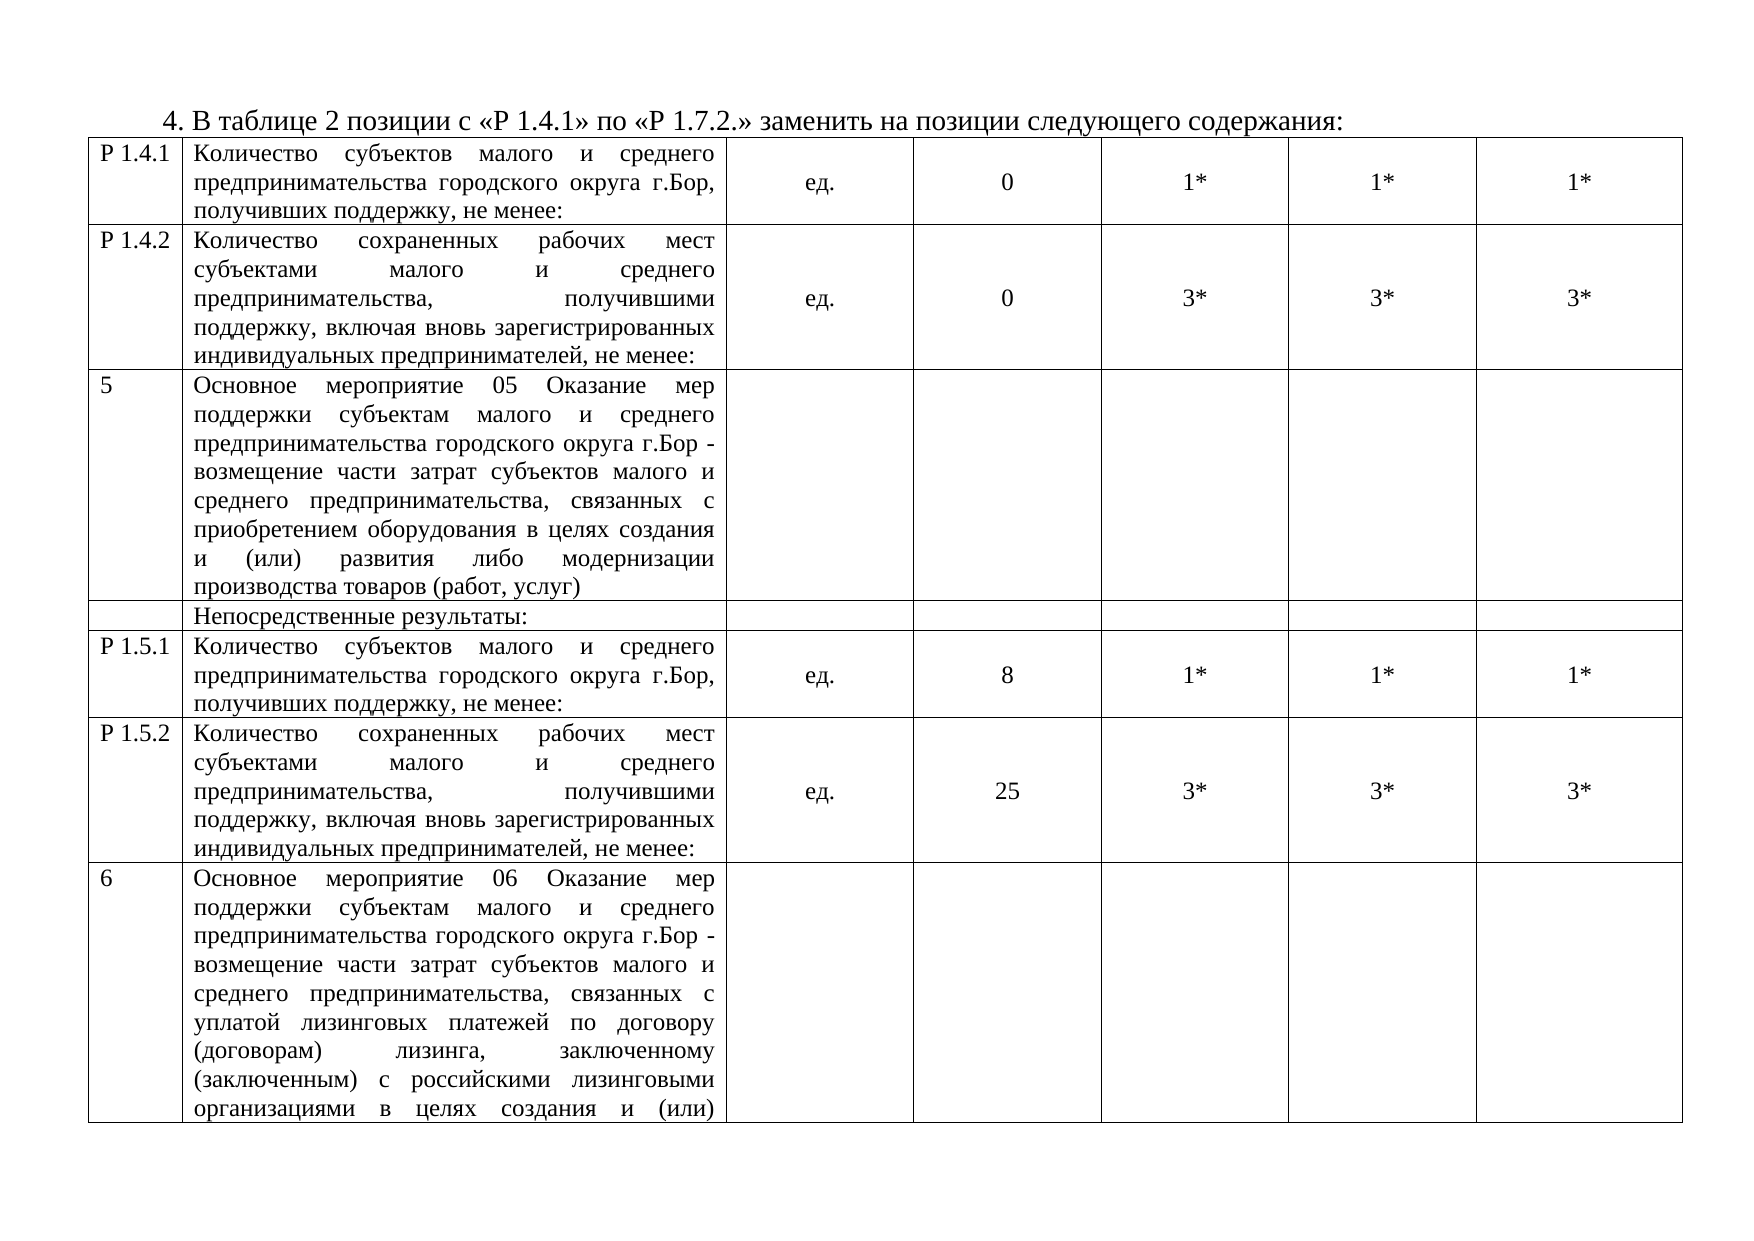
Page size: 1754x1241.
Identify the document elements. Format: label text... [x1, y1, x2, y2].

table_cell 3* [1477, 718, 1682, 862]
table_cell [914, 863, 1101, 1122]
table_cell [1289, 863, 1476, 1122]
table_cell 6 [89, 863, 182, 1122]
table_cell ед. [727, 225, 913, 369]
table_cell 3* [1102, 718, 1288, 862]
table_cell [1102, 863, 1288, 1122]
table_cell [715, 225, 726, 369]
table_header 1* [1289, 138, 1476, 224]
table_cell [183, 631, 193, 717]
table_cell 0 [914, 225, 1101, 369]
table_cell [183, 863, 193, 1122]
table_header ед. [727, 138, 913, 224]
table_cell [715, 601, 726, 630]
table_cell [89, 601, 182, 630]
table_cell [914, 370, 1101, 600]
table_cell ед. [727, 631, 913, 717]
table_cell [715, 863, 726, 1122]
table_cell 3* [1289, 718, 1476, 862]
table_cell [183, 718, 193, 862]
table_cell 3* [1102, 225, 1288, 369]
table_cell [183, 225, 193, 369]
table_cell [1102, 601, 1288, 630]
table_header 0 [914, 138, 1101, 224]
table_header 1* [1477, 138, 1682, 224]
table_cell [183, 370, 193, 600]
table_cell [1477, 370, 1682, 600]
table_cell 5 [89, 370, 182, 600]
table_cell [727, 601, 913, 630]
table_cell 8 [914, 631, 1101, 717]
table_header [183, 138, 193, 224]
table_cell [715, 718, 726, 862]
table_cell ед. [727, 718, 913, 862]
table_cell Р 1.4.2 [89, 225, 182, 369]
table_cell [1477, 863, 1682, 1122]
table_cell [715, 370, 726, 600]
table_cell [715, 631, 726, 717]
text 4. В таблице 2 позиции с «Р 1.4.1» по «Р 1.7.2.» заменить на позиции следующего содержания: [89, 103, 1698, 137]
table_cell [1289, 370, 1476, 600]
table_cell Р 1.5.2 [89, 718, 182, 862]
table_cell [914, 601, 1101, 630]
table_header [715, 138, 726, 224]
table_header 1* [1102, 138, 1288, 224]
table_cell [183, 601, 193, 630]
table_cell [1102, 370, 1288, 600]
table_cell [1477, 601, 1682, 630]
table_cell 3* [1477, 225, 1682, 369]
table_cell 1* [1477, 631, 1682, 717]
table_cell [727, 370, 913, 600]
table_header Р 1.4.1 [89, 138, 182, 224]
table_cell 25 [914, 718, 1101, 862]
table_cell 1* [1289, 631, 1476, 717]
table_cell Р 1.5.1 [89, 631, 182, 717]
table_cell [727, 863, 913, 1122]
table_cell [1289, 601, 1476, 630]
table_cell 3* [1289, 225, 1476, 369]
table_cell 1* [1102, 631, 1288, 717]
